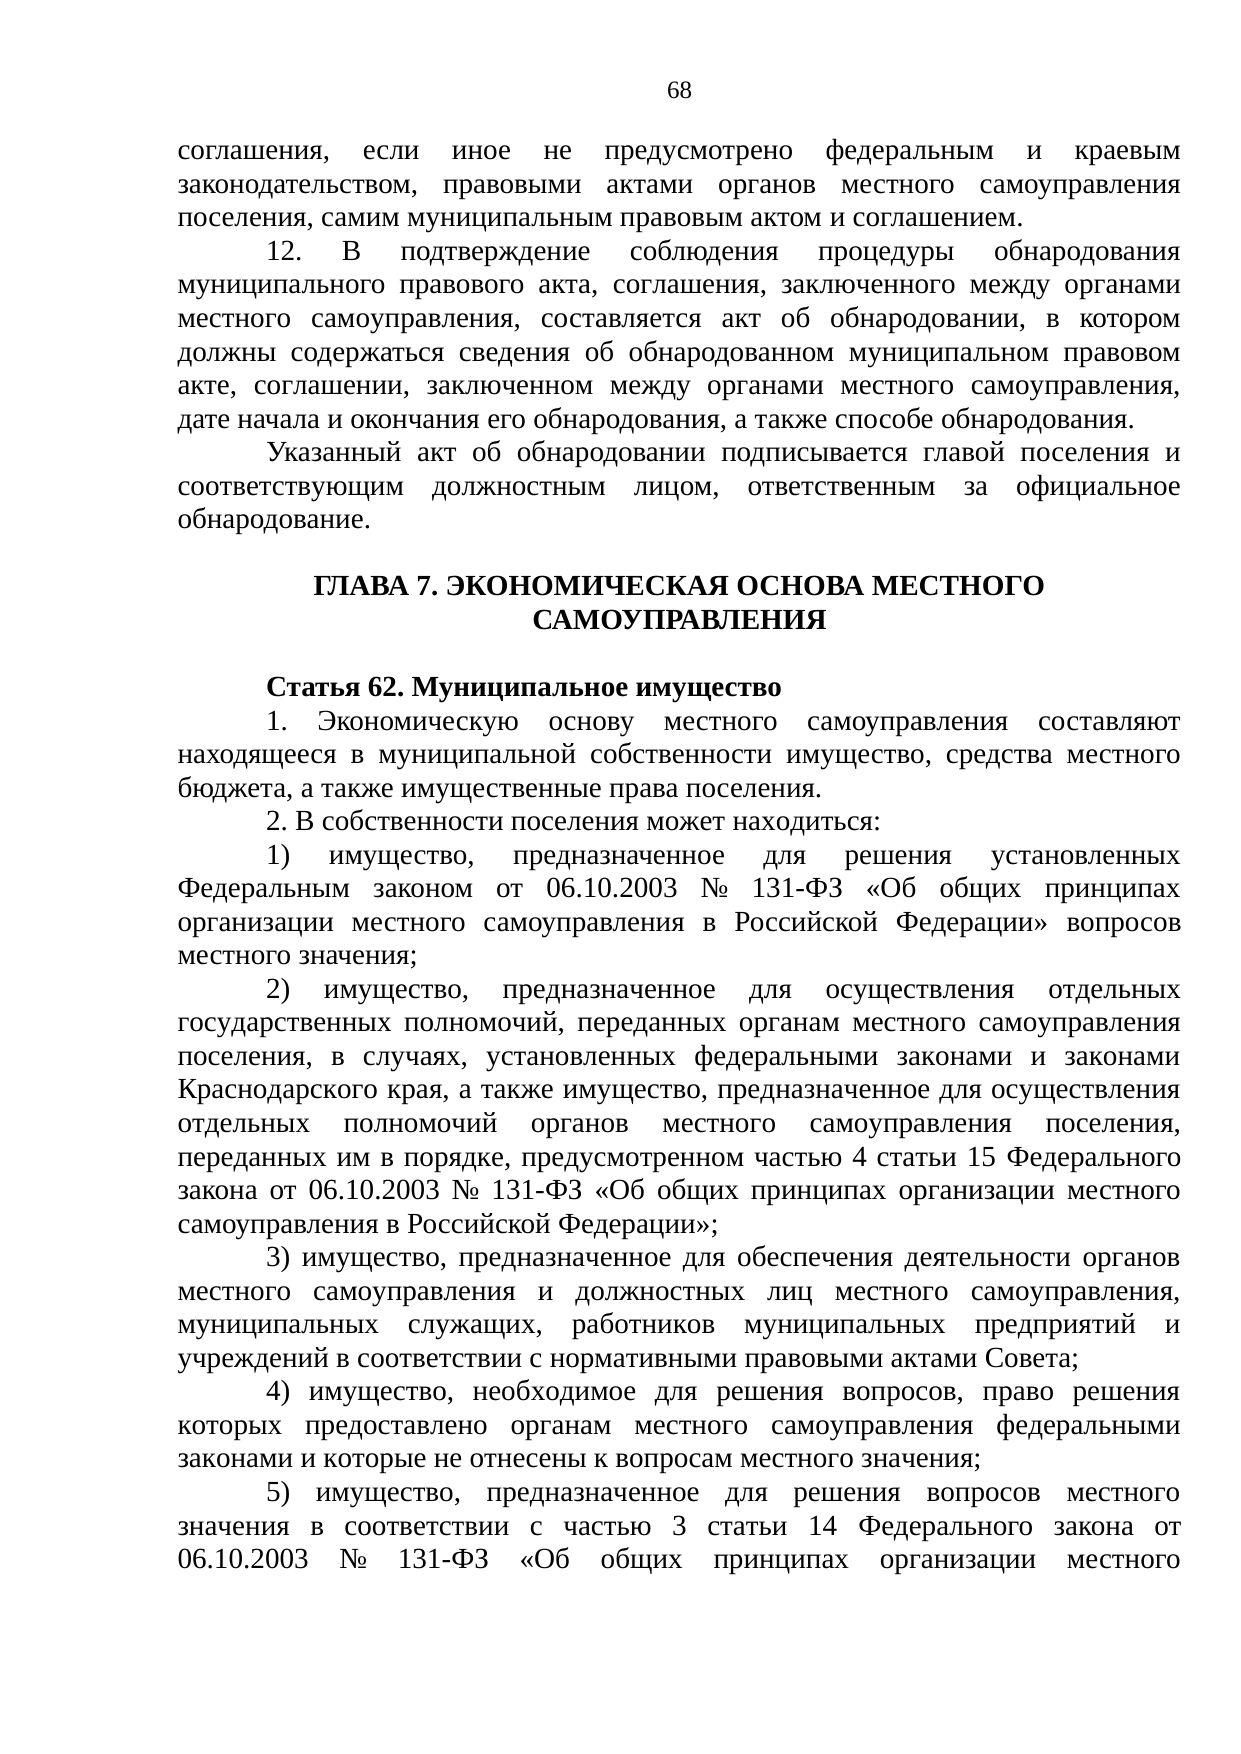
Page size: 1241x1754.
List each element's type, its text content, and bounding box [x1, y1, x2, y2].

text 12. В подтверждение соблюдения процедуры обнародования муниципального правового акта, соглашения, заключенного между органами местного самоуправления, составляется акт об обнародовании, в котором должны содержаться сведения об обнародованном муниципальном правовом акте, соглашении, заключенном между органами местного самоуправления, дате начала и окончания его обнародования, а также способе обнародования. [177, 233, 1181, 434]
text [177, 1474, 1181, 1575]
text 4) имущество, необходимое для решения вопросов, право решения которых предоставлено органам местного самоуправления федеральными законами и которые не отнесены к вопросам местного значения; [177, 1373, 1181, 1474]
text 2) имущество, предназначенное для осуществления отдельных государственных полномочий, переданных органам местного самоуправления поселения, в случаях, установленных федеральными законами и законами Краснодарского края, а также имущество, предназначенное для осуществления отдельных полномочий органов местного самоуправления поселения, переданных им в порядке, предусмотренном частью 4 статьи 15 Федерального закона от 06.10.2003 № 131-ФЗ «Об общих принципах организации местного самоуправления в Российской Федерации»; [177, 971, 1181, 1239]
text 1) имущество, предназначенное для решения установленных Федеральным законом от 06.10.2003 № 131-ФЗ «Об общих принципах организации местного самоуправления в Российской Федерации» вопросов местного значения; [177, 837, 1181, 971]
text 3) имущество, предназначенное для обеспечения деятельности органов местного самоуправления и должностных лиц местного самоуправления, муниципальных служащих, работников муниципальных предприятий и учреждений в соответствии с нормативными правовыми актами Совета; [177, 1239, 1181, 1373]
text Указанный акт об обнародовании подписывается главой поселения и соответствующим должностным лицом, ответственным за официальное обнародование. [177, 434, 1181, 535]
text Статья 62. Муниципальное имущество [177, 669, 1181, 703]
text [177, 132, 1181, 233]
text ГЛАВА 7. ЭКОНОМИЧЕСКАЯ ОСНОВА МЕСТНОГО САМОУПРАВЛЕНИЯ [177, 568, 1181, 636]
text 2. В собственности поселения может находиться: [177, 803, 1181, 837]
text 1. Экономическую основу местного самоуправления составляют находящееся в муниципальной собственности имущество, средства местного бюджета, а также имущественные права поселения. [177, 703, 1181, 803]
